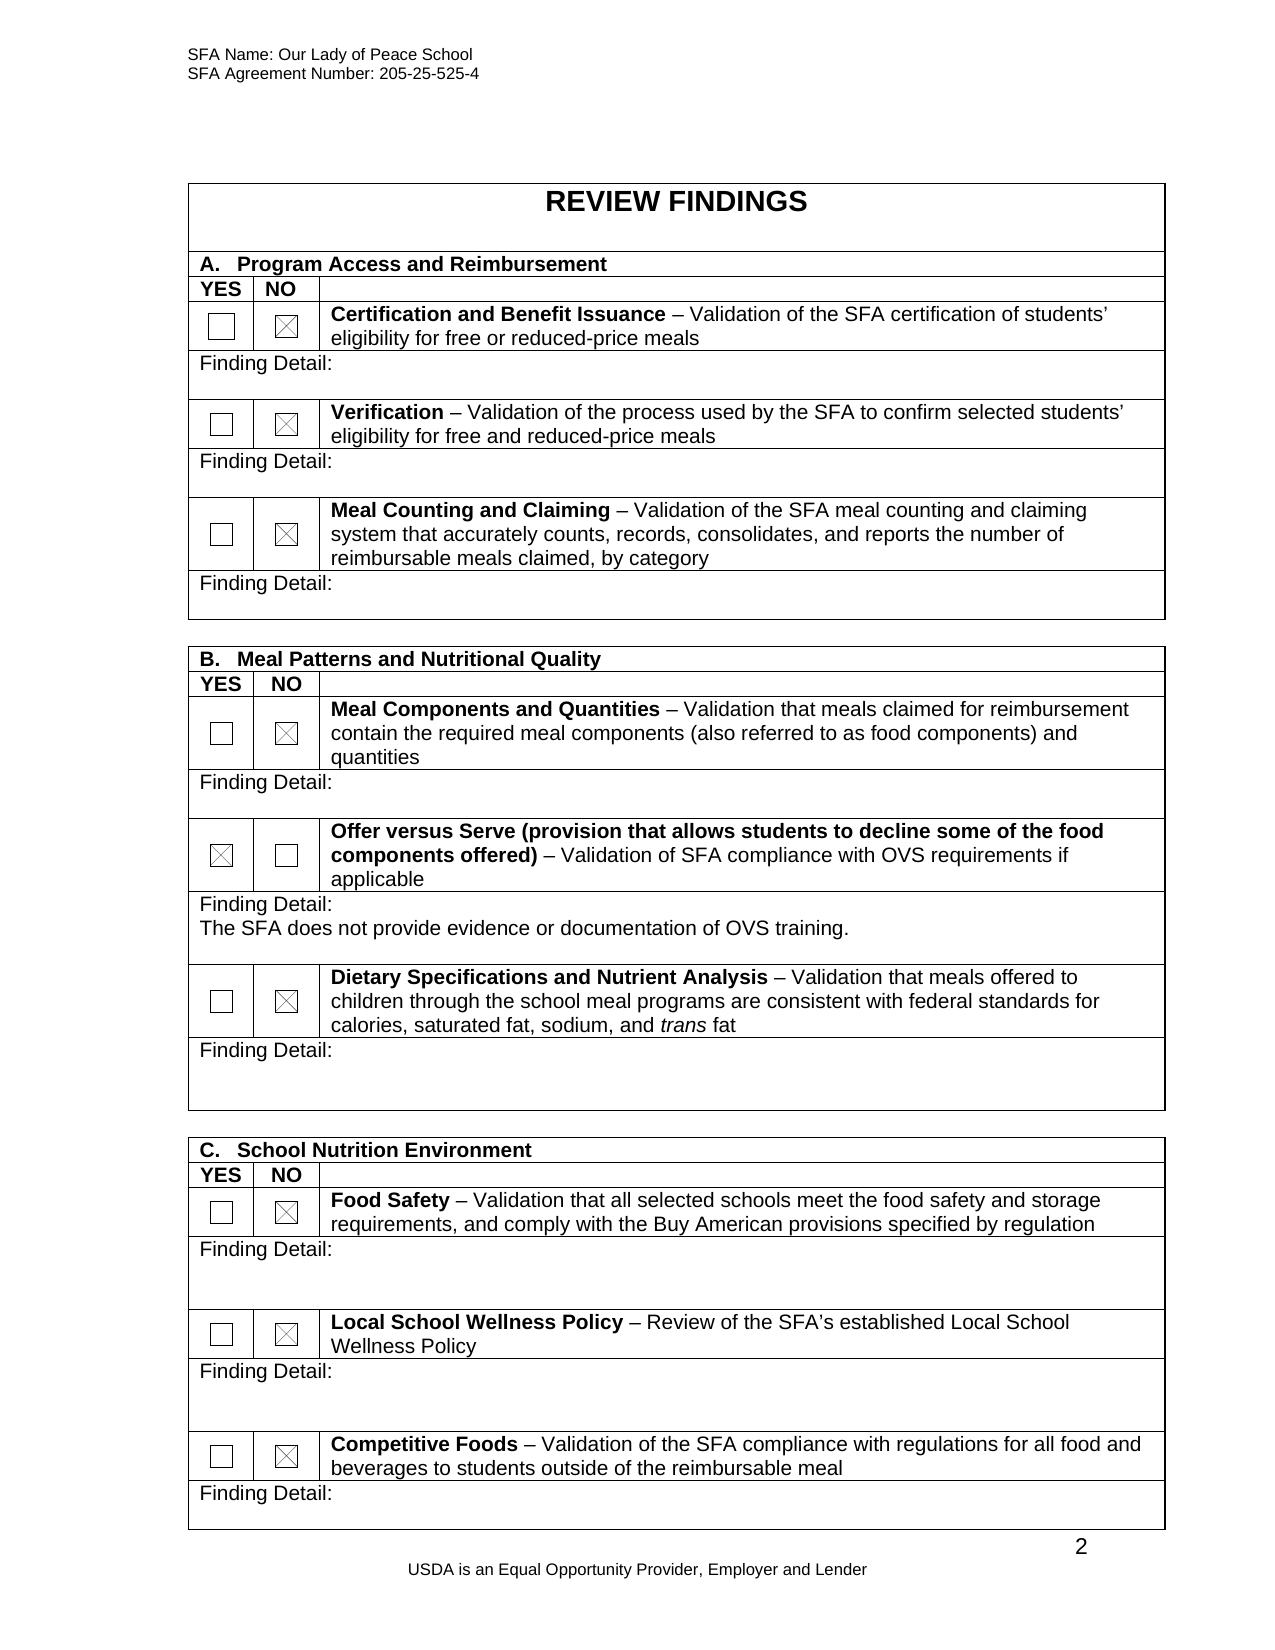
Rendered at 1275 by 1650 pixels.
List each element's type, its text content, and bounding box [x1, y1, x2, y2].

table_cell Finding Detail: [189, 1237, 1164, 1309]
table_cell Competitive Foods – Validation of the SFA compliance with regulations for all food and beverages to students outside of the reimbursable meal [320, 1432, 1164, 1480]
table_cell Meal Counting and Claiming – Validation of the SFA meal counting and claiming system that accurately counts, records, consolidates, and reports the number of reimbursable meals claimed, by category [320, 498, 1164, 570]
table_cell Food Safety – Validation that all selected schools meet the food safety and storage requirements, and comply with the Buy American provisions specified by regulation [320, 1188, 1164, 1236]
table_cell [254, 965, 319, 1037]
table_cell [254, 400, 319, 448]
table_cell Offer versus Serve (provision that allows students to decline some of the food components offered) – Validation of SFA compliance with OVS requirements if applicable [320, 819, 1164, 891]
table_cell [189, 965, 253, 1037]
table_cell NO [254, 672, 319, 696]
table_cell Finding Detail: [189, 1481, 1164, 1529]
table_cell [254, 302, 319, 350]
table_cell [189, 697, 253, 769]
table_cell [320, 277, 1164, 301]
table_cell Finding Detail: [189, 571, 1164, 619]
table_cell Local School Wellness Policy – Review of the SFA’s established Local School Wellness Policy [320, 1310, 1164, 1358]
table_cell [189, 819, 253, 891]
table_cell Finding Detail: [189, 770, 1164, 818]
table_cell NO [254, 1163, 319, 1187]
table_cell [189, 1188, 253, 1236]
table_cell YES [189, 277, 253, 301]
table_cell NO [254, 277, 319, 301]
table_cell Finding Detail: [189, 1359, 1164, 1431]
table_cell Verification – Validation of the process used by the SFA to confirm selected students’ eligibility for free and reduced-price meals [320, 400, 1164, 448]
table_cell [189, 1310, 253, 1358]
table_cell Finding Detail: The SFA does not provide evidence or documentation of OVS training. [189, 892, 1164, 964]
table_cell [189, 498, 253, 570]
table_cell [254, 498, 319, 570]
table_cell Program Access and Reimbursement [189, 252, 1164, 276]
table_cell [320, 1163, 1164, 1187]
table_header REVIEW FINDINGS [189, 184, 1164, 251]
table_cell Finding Detail: [189, 449, 1164, 497]
table_cell YES [189, 1163, 253, 1187]
table_cell [189, 400, 253, 448]
table_cell Dietary Specifications and Nutrient Analysis – Validation that meals offered to children through the school meal programs are consistent with federal standards for calories, saturated fat, sodium, and trans fat [320, 965, 1164, 1037]
table_cell [254, 1432, 319, 1480]
table_cell [254, 697, 319, 769]
table_cell Finding Detail: [189, 351, 1164, 399]
table_cell [254, 1310, 319, 1358]
table_cell Finding Detail: [189, 1038, 1164, 1110]
table_cell Meal Components and Quantities – Validation that meals claimed for reimbursement contain the required meal components (also referred to as food components) and quantities [320, 697, 1164, 769]
table_cell Certification and Benefit Issuance – Validation of the SFA certification of students’ eligibility for free or reduced-price meals [320, 302, 1164, 350]
table_cell YES [189, 672, 253, 696]
table_header School Nutrition Environment [189, 1138, 1164, 1162]
table_cell [320, 672, 1164, 696]
table_cell [189, 1432, 253, 1480]
table_cell [254, 819, 319, 891]
table_cell [189, 302, 253, 350]
table_header Meal Patterns and Nutritional Quality [189, 647, 1164, 671]
table_cell [254, 1188, 319, 1236]
